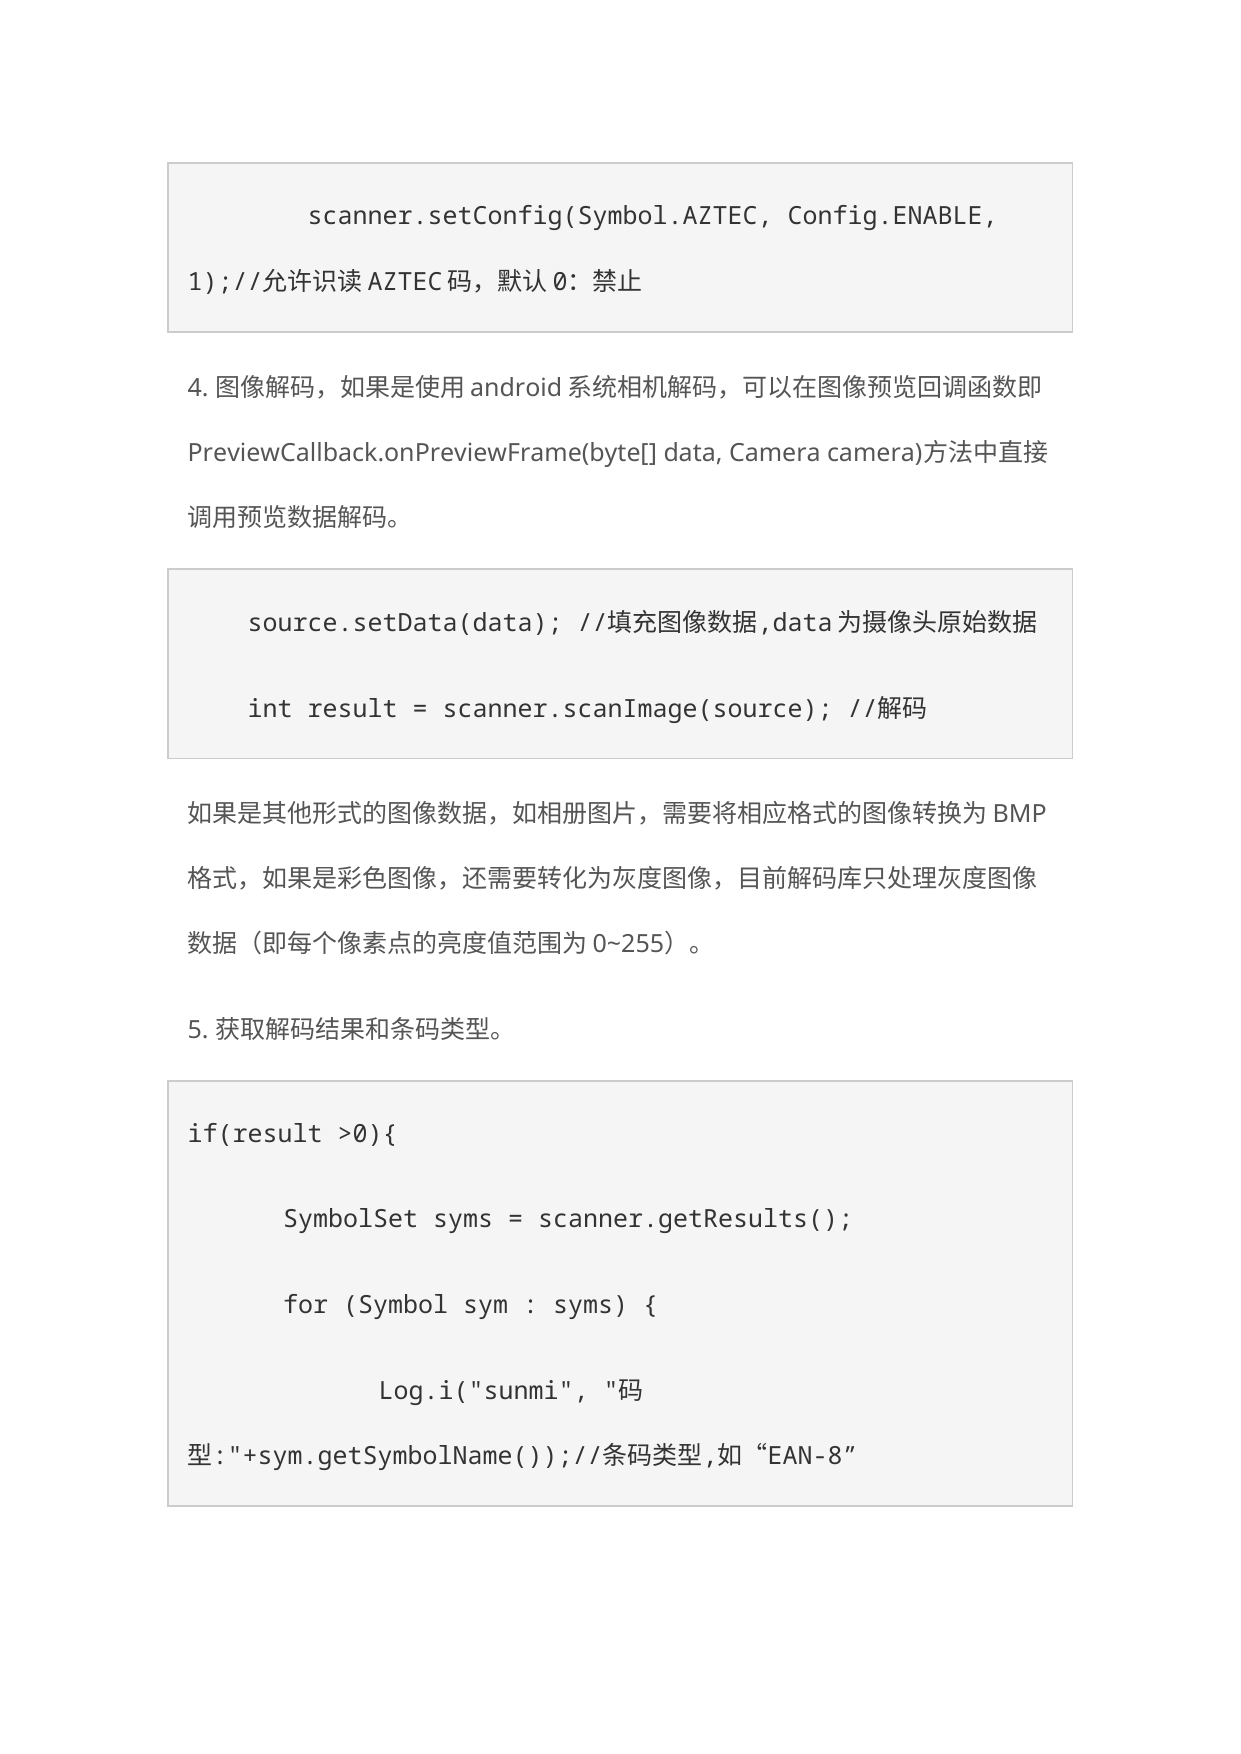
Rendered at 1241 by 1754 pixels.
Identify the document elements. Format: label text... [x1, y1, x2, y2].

text 如果是其他形式的图像数据，如相册图片，需要将相应格式的图像转换为BMP格式，如果是彩色图像，还需要转化为灰度图像，目前解码库只处理灰度图像数据（即每个像素点的亮度值范围为0~255）。 [187, 779, 1053, 974]
text source.setData(data); //填充图像数据,data为摄像头原始数据 [169, 570, 1072, 653]
text scanner.setConfig(Symbol.AZTEC, Config.ENABLE, 1);//允许识读AZTEC码，默认0：禁止 [169, 164, 1072, 331]
text 4. 图像解码，如果是使用android系统相机解码，可以在图像预览回调函数即PreviewCallback.onPreviewFrame(byte[] data, Camera camera)方法中直接调用预览数据解码。 [187, 353, 1053, 548]
text 5. 获取解码结果和条码类型。 [187, 995, 1053, 1060]
text int result = scanner.scanImage(source); //解码 [169, 653, 1072, 758]
text for (Symbol sym : syms) { [169, 1251, 1072, 1336]
text if(result >0){ [169, 1082, 1072, 1165]
text Log.i("sunmi", "码型:"+sym.getSymbolName());//条码类型,如“EAN-8” [169, 1336, 1072, 1505]
text SymbolSet syms = scanner.getResults(); [169, 1165, 1072, 1251]
